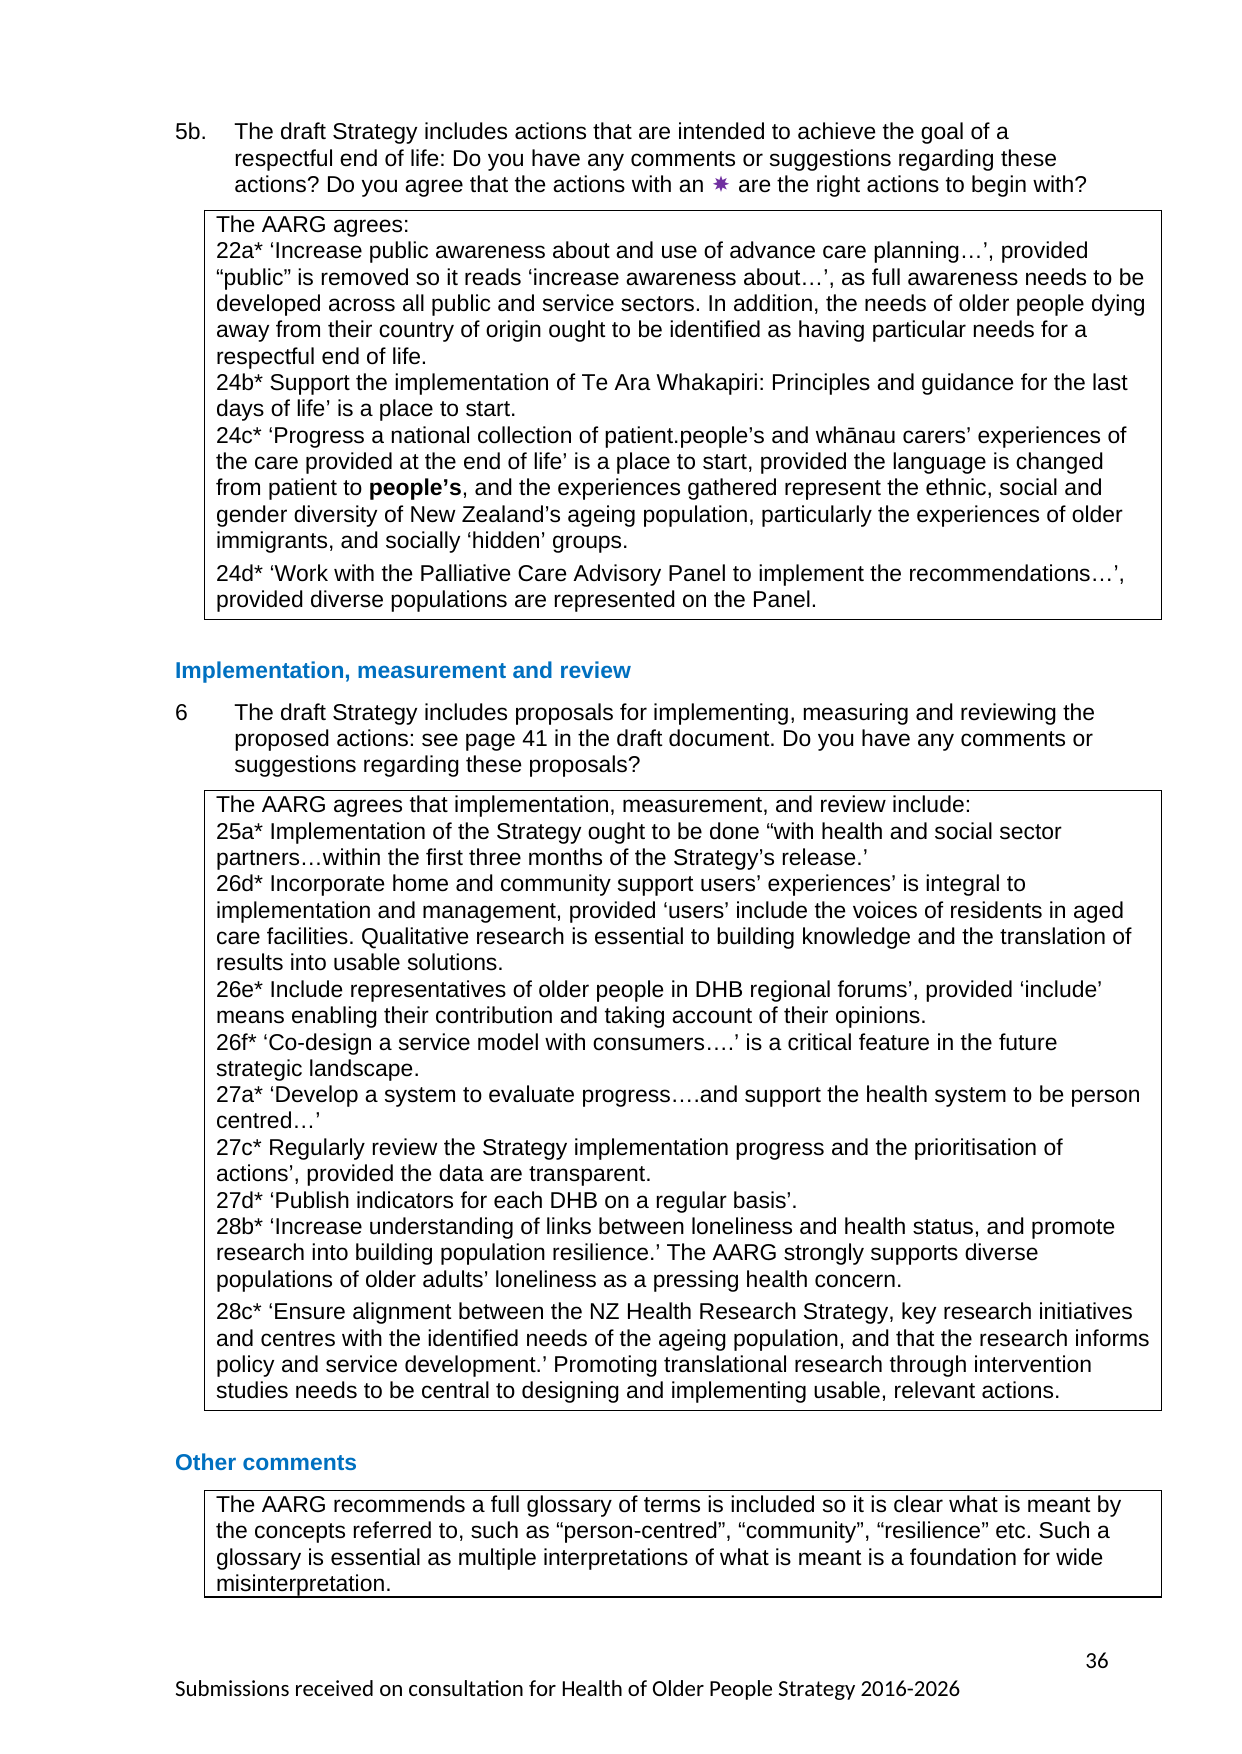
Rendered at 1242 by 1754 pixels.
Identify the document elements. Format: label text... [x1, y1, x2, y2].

table_header The AARG agrees: 22a* ‘Increase public awareness about and use of advance care planning…’, provided “public” is removed so it reads ‘increase awareness about…’, as full awareness needs to be developed across all public and service sectors. In addition, the needs of older people dying away from their country of origin ought to be identified as having particular needs for a respectful end of life. 24b* Support the implementation of Te Ara Whakapiri: Principles and guidance for the last days of life’ is a place to start. 24c* ‘Progress a national collection of patient.people’s and whānau carers’ experiences of the care provided at the end of life’ is a place to start, provided the language is changed from patient to people’s, and the experiences gathered represent the ethnic, social and gender diversity of New Zealand’s ageing population, particularly the experiences of older immigrants, and socially ‘hidden’ groups. 24d* ‘Work with the Palliative Care Advisory Panel to implement the recommendations…’, provided diverse populations are represented on the Panel. [205, 211, 1161, 619]
subtitle Implementation, measurement and review [175, 657, 1108, 683]
subtitle Other comments [175, 1448, 1108, 1475]
text 5b. The draft Strategy includes actions that are intended to achieve the goal of a respectful end of life: Do you have any comments or suggestions regarding these actions? Do you agree that the actions with an are the right actions to begin with? [175, 118, 1108, 197]
table_header The AARG agrees that implementation, measurement, and review include: 25a* Implementation of the Strategy ought to be done “with health and social sector partners…within the first three months of the Strategy’s release.’ 26d* Incorporate home and community support users’ experiences’ is integral to implementation and management, provided ‘users’ include the voices of residents in aged care facilities. Qualitative research is essential to building knowledge and the translation of results into usable solutions. 26e* Include representatives of older people in DHB regional forums’, provided ‘include’ means enabling their contribution and taking account of their opinions. 26f* ‘Co-design a service model with consumers….’ is a critical feature in the future strategic landscape. 27a* ‘Develop a system to evaluate progress….and support the health system to be person centred…’ 27c* Regularly review the Strategy implementation progress and the prioritisation of actions’, provided the data are transparent. 27d* ‘Publish indicators for each DHB on a regular basis’. 28b* ‘Increase understanding of links between loneliness and health status, and promote research into building population resilience.’ The AARG strongly supports diverse populations of older adults’ loneliness as a pressing health concern. 28c* ‘Ensure alignment between the NZ Health Research Strategy, key research initiatives and centres with the identified needs of the ageing population, and that the research informs policy and service development.’ Promoting translational research through intervention studies needs to be central to designing and implementing usable, relevant actions. [205, 791, 1161, 1410]
text 6 The draft Strategy includes proposals for implementing, measuring and reviewing the proposed actions: see page 41 in the draft document. Do you have any comments or suggestions regarding these proposals? [175, 699, 1108, 778]
table_header The AARG recommends a full glossary of terms is included so it is clear what is meant by the concepts referred to, such as “person-centred”, “community”, “resilience” etc. Such a glossary is essential as multiple interpretations of what is meant is a foundation for wide misinterpretation. [205, 1491, 1161, 1596]
